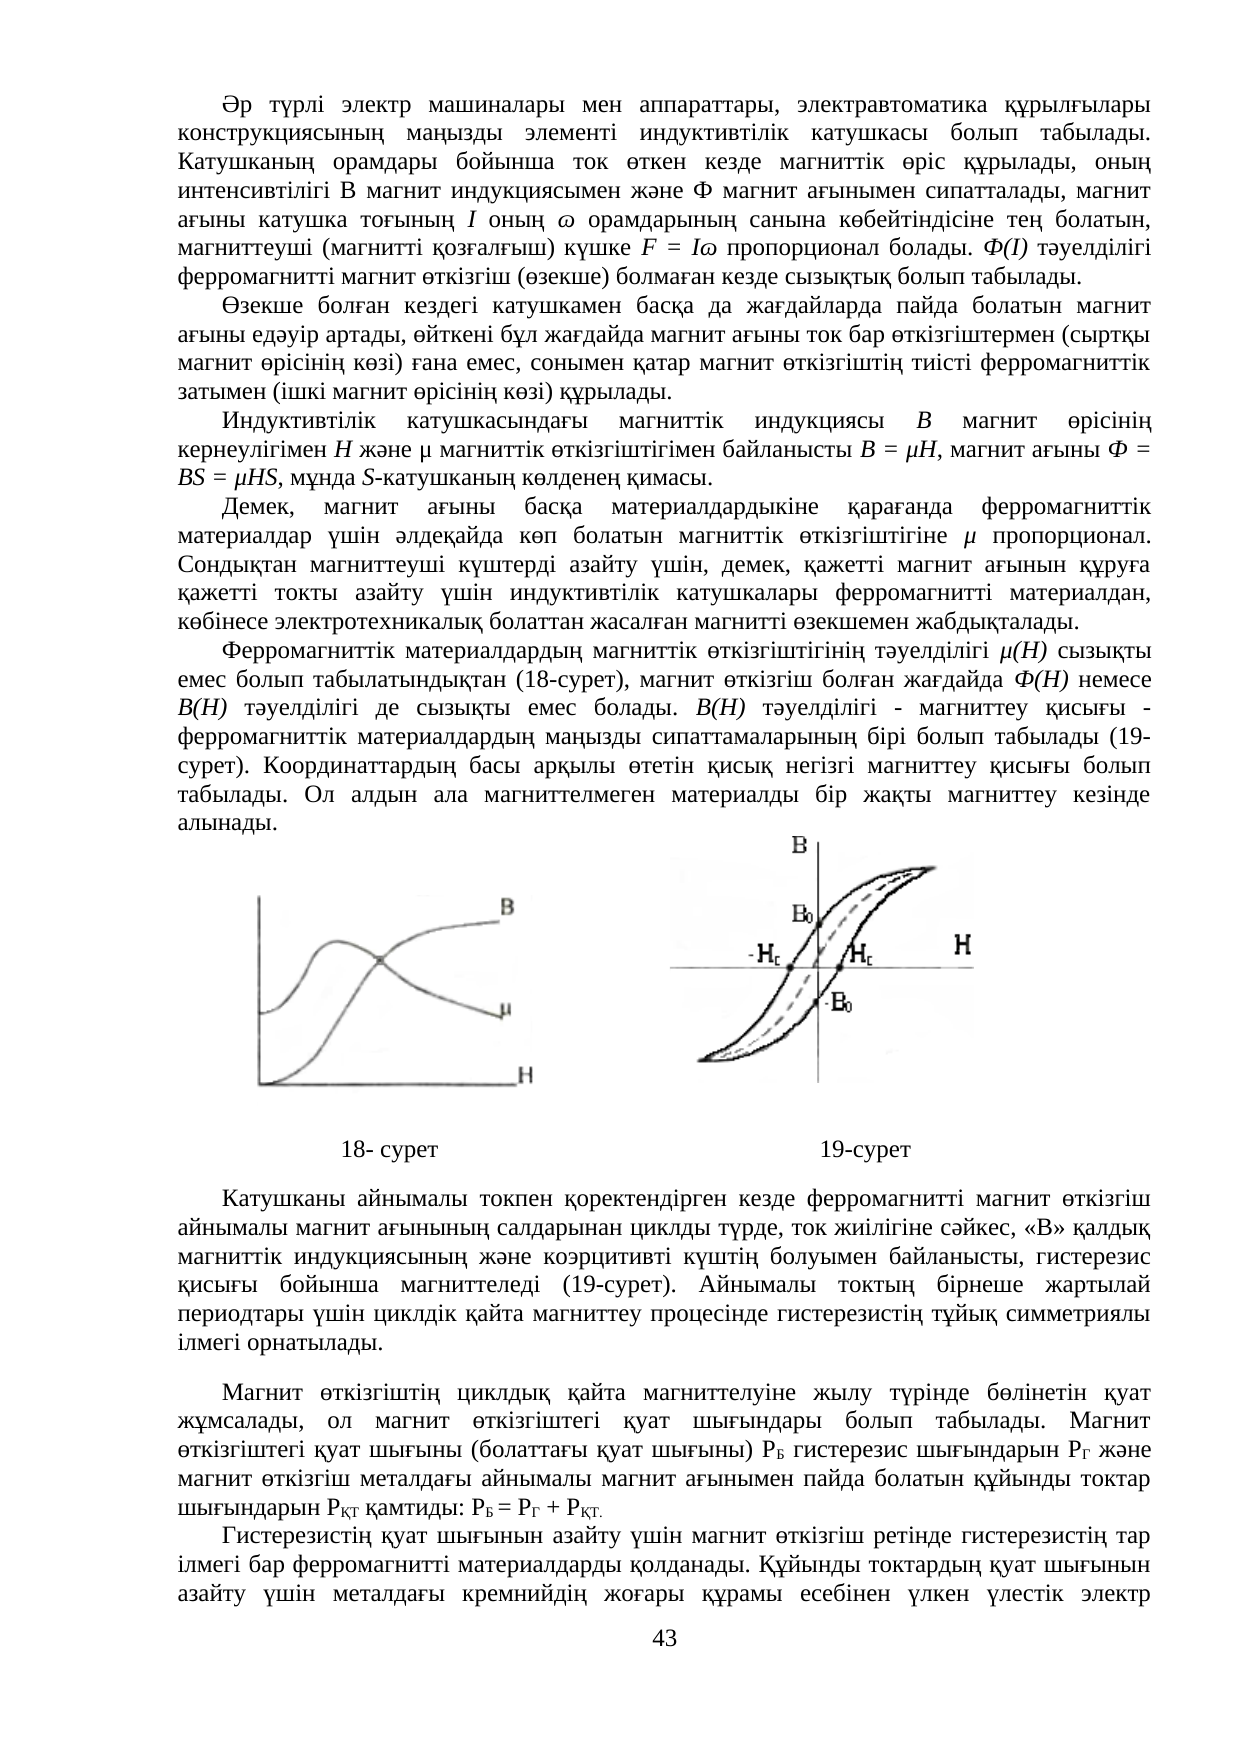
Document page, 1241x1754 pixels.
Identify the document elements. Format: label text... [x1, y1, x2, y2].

text Индуктивтілік катушкасындағы магниттік индукциясы В магнит өрісінің кернеулігімен Н және μ магниттік өткізгіштігімен байланысты В = μН, магнит ағыны Ф = BS = μHS, мұнда S-катушканың көлденең қимасы. [177, 405, 1152, 491]
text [177, 1520, 1152, 1607]
text 18- сурет 19-сурет [177, 1134, 1152, 1162]
text Ферромагниттік материалдардың магниттік өткізгіштігінің тәуелділігі μ(Н) сызықты емес болып табылатындықтан (18-сурет), магнит өткізгіш болған жағдайда Ф(Н) немесе В(Н) тәуелділігі де сызықты емес болады. В(Н) тәуелділігі - магниттеу қисығы - ферромагниттік материалдардың маңызды сипаттамаларының бірі болып табылады (19-сурет). Координаттардың басы арқылы өтетін қисық негізгі магниттеу қисығы болып табылады. Ол алдын ала магниттелмеген материалды бір жақты магниттеу кезінде алынады. [177, 635, 1152, 836]
text Магнит өткізгіштің циклдық қайта магниттелуіне жылу түрінде бөлінетін қуат жұмсалады, ол магнит өткізгіштегі қуат шығындары болып табылады. Магнит өткізгіштегі қуат шығыны (болаттағы қуат шығыны) РБ гистерезис шығындарын РГ және магнит өткізгіш металдағы айнымалы магнит ағынымен пайда болатын құйынды токтар шығындарын РҚТ қамтиды: РБ = РГ + РҚТ. [177, 1377, 1152, 1520]
text Өзекше болған кездегі катушкамен басқа да жағдайларда пайда болатын магнит ағыны едәуір артады, өйткені бұл жағдайда магнит ағыны ток бар өткізгіштермен (сыртқы магнит өрісінің көзі) ғана емес, сонымен қатар магнит өткізгіштің тиісті ферромагниттік затымен (ішкі магнит өрісінің көзі) құрылады. [177, 290, 1152, 405]
picture [256, 895, 533, 1106]
text Әр түрлі электр машиналары мен аппараттары, электравтоматика құрылғылары конструкциясының маңызды элементі индуктивтілік катушкасы болып табылады. Катушканың орамдары бойынша ток өткен кезде магниттік өріс құрылады, оның интенсивтілігі В магнит индукциясымен және Ф магнит ағынымен сипатталады, магнит ағыны катушка тоғының I оның ɷ орамдарының санына көбейтіндісіне тең болатын, магниттеуші (магнитті қозғалғыш) күшке F = Iɷ пропорционал болады. Ф(I) тәуелділігі ферромагнитті магнит өткізгіш (өзекше) болмаған кезде сызықтық болып табылады. [177, 89, 1152, 290]
text Катушканы айнымалы токпен қоректендірген кезде ферромагнитті магнит өткізгіш айнымалы магнит ағынының салдарынан циклды түрде, ток жиілігіне сәйкес, «В» қалдық магниттік индукциясының және коэрцитивті күштің болуымен байланысты, гистерезис қисығы бойынша магниттеледі (19-сурет). Айнымалы токтың бірнеше жартылай периодтары үшін циклдік қайта магниттеу процесінде гистерезистің тұйық симметриялы ілмегі орнатылады. [177, 1183, 1152, 1356]
picture [669, 836, 974, 1083]
text Демек, магнит ағыны басқа материалдардыкіне қарағанда ферромагниттік материалдар үшін әлдеқайда көп болатын магниттік өткізгіштігіне μ пропорционал. Сондықтан магниттеуші күштерді азайту үшін, демек, қажетті магнит ағынын құруға қажетті токты азайту үшін индуктивтілік катушкалары ферромагнитті материалдан, көбінесе электротехникалық болаттан жасалған магнитті өзекшемен жабдықталады. [177, 491, 1152, 635]
